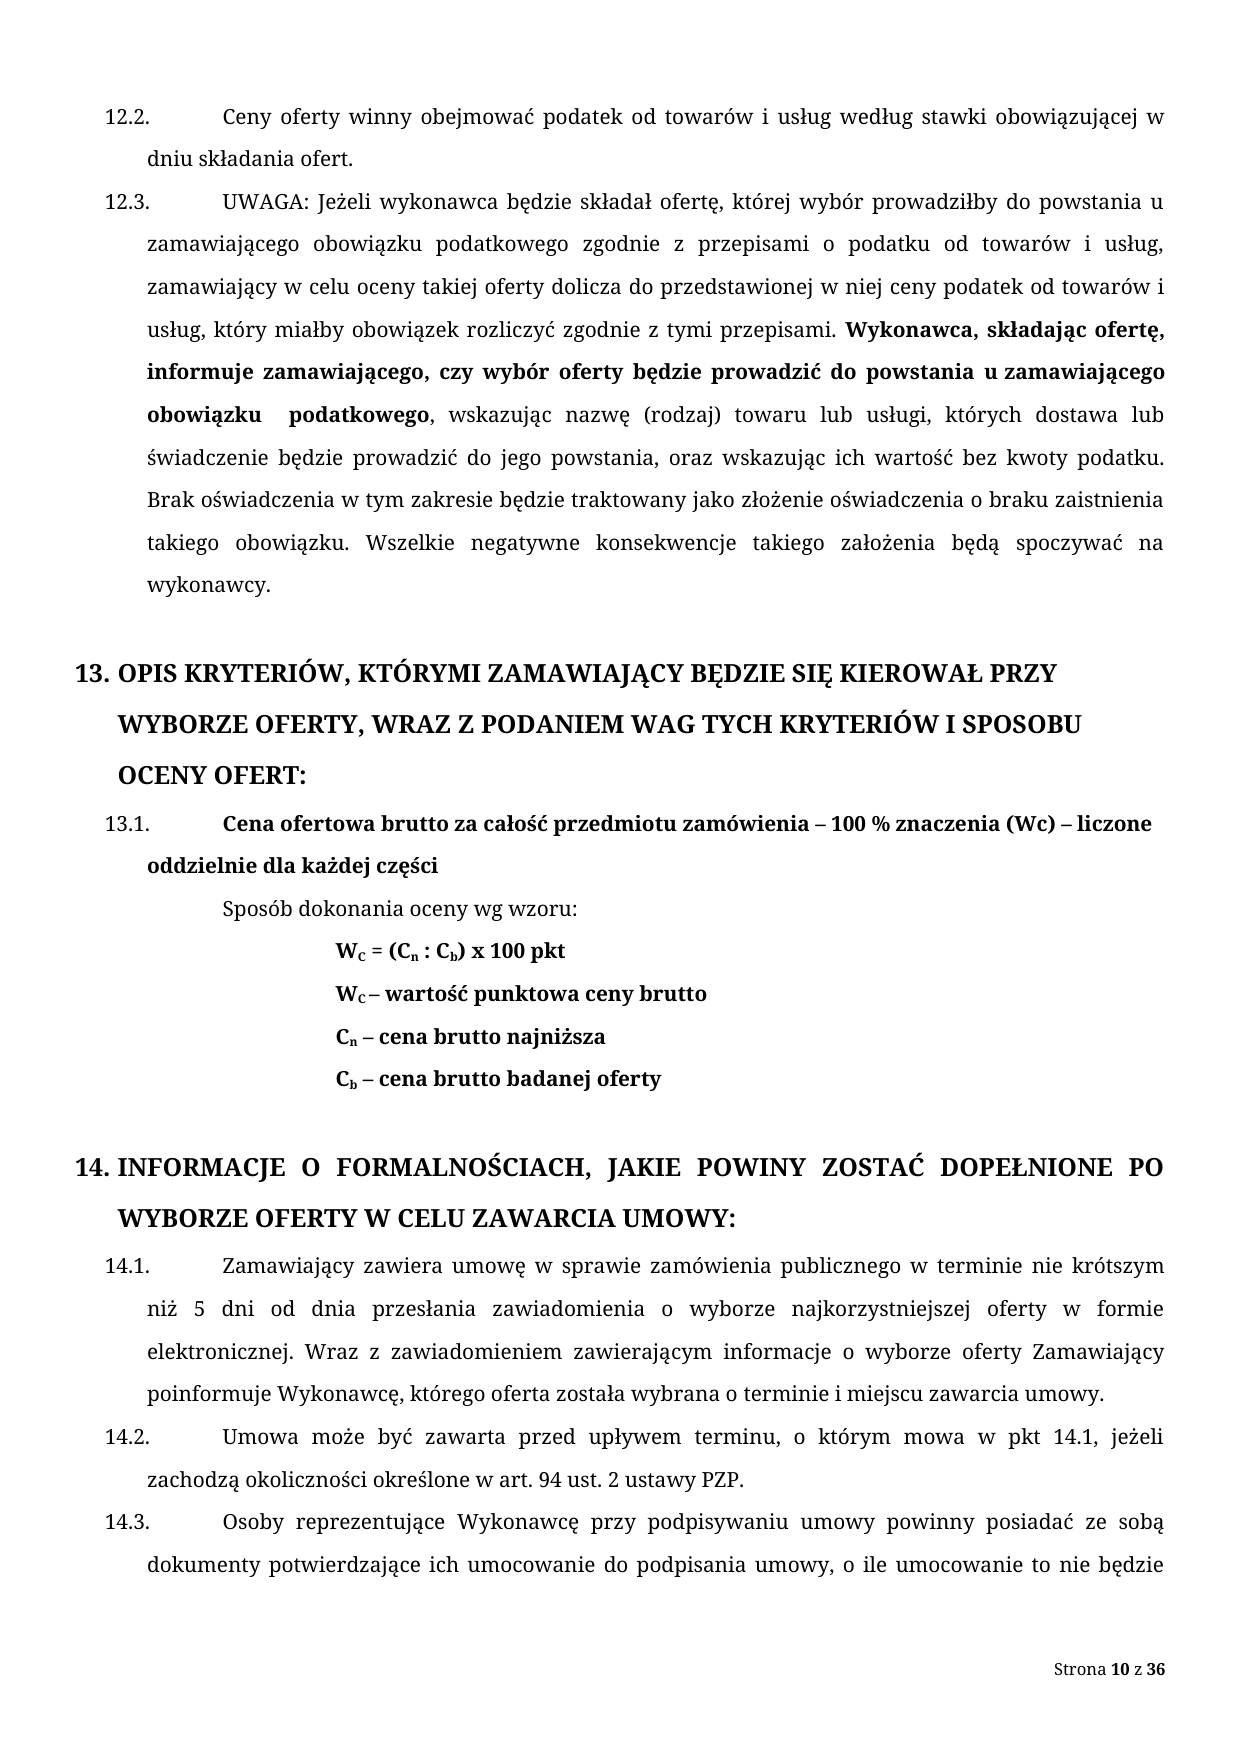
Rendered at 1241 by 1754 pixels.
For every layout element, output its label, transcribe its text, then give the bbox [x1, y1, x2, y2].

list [104, 1507, 1165, 1578]
text WC – wartość punktowa ceny brutto [75, 979, 1165, 1008]
list Zamawiający zawiera umowę w sprawie zamówienia publicznego w terminie nie krótszym niż 5 dni od dnia przesłania zawiadomienia o wyborze najkorzystniejszej oferty w formie elektronicznej. Wraz z zawiadomieniem zawierającym informacje o wyborze oferty Zamawiający poinformuje Wykonawcę, którego oferta została wybrana o terminie i miejscu zawarcia umowy. [104, 1252, 1165, 1408]
list INFORMACJE O FORMALNOŚCIACH, JAKIE POWINY ZOSTAĆ DOPEŁNIONE PO WYBORZE OFERTY W CELU ZAWARCIA UMOWY: [75, 1149, 1165, 1235]
text Sposób dokonania oceny wg wzoru: [182, 894, 1165, 922]
text Cb – cena brutto badanej oferty [75, 1064, 1165, 1093]
list Cena ofertowa brutto za całość przedmiotu zamówienia – 100 % znaczenia (Wc) – liczone oddzielnie dla każdej części [104, 809, 1165, 880]
text WC = (Cn : Cb) x 100 pkt [75, 937, 1165, 965]
text Cn – cena brutto najniższa [75, 1022, 1165, 1050]
list UWAGA: Jeżeli wykonawca będzie składał ofertę, której wybór prowadziłby do powstania u zamawiającego obowiązku podatkowego zgodnie z przepisami o podatku od towarów i usług, zamawiający w celu oceny takiej oferty dolicza do przedstawionej w niej ceny podatek od towarów i usług, który miałby obowiązek rozliczyć zgodnie z tymi przepisami. Wykonawca, składając ofertę, informuje zamawiającego, czy wybór oferty będzie prowadzić do powstania u zamawiającego obowiązku podatkowego, wskazując nazwę (rodzaj) towaru lub usługi, których dostawa lub świadczenie będzie prowadzić do jego powstania, oraz wskazując ich wartość bez kwoty podatku. Brak oświadczenia w tym zakresie będzie traktowany jako złożenie oświadczenia o braku zaistnienia takiego obowiązku. Wszelkie negatywne konsekwencje takiego założenia będą spoczywać na wykonawcy. [104, 187, 1165, 599]
list Umowa może być zawarta przed upływem terminu, o którym mowa w pkt 14.1, jeżeli zachodzą okoliczności określone w art. 94 ust. 2 ustawy PZP. [104, 1422, 1165, 1493]
list OPIS KRYTERIÓW, KTÓRYMI ZAMAWIAJĄCY BĘDZIE SIĘ KIEROWAŁ PRZY WYBORZE OFERTY, WRAZ Z PODANIEM WAG TYCH KRYTERIÓW I SPOSOBU OCENY OFERT: [75, 656, 1165, 792]
list Ceny oferty winny obejmować podatek od towarów i usług według stawki obowiązującej w dniu składania ofert. [104, 102, 1165, 173]
